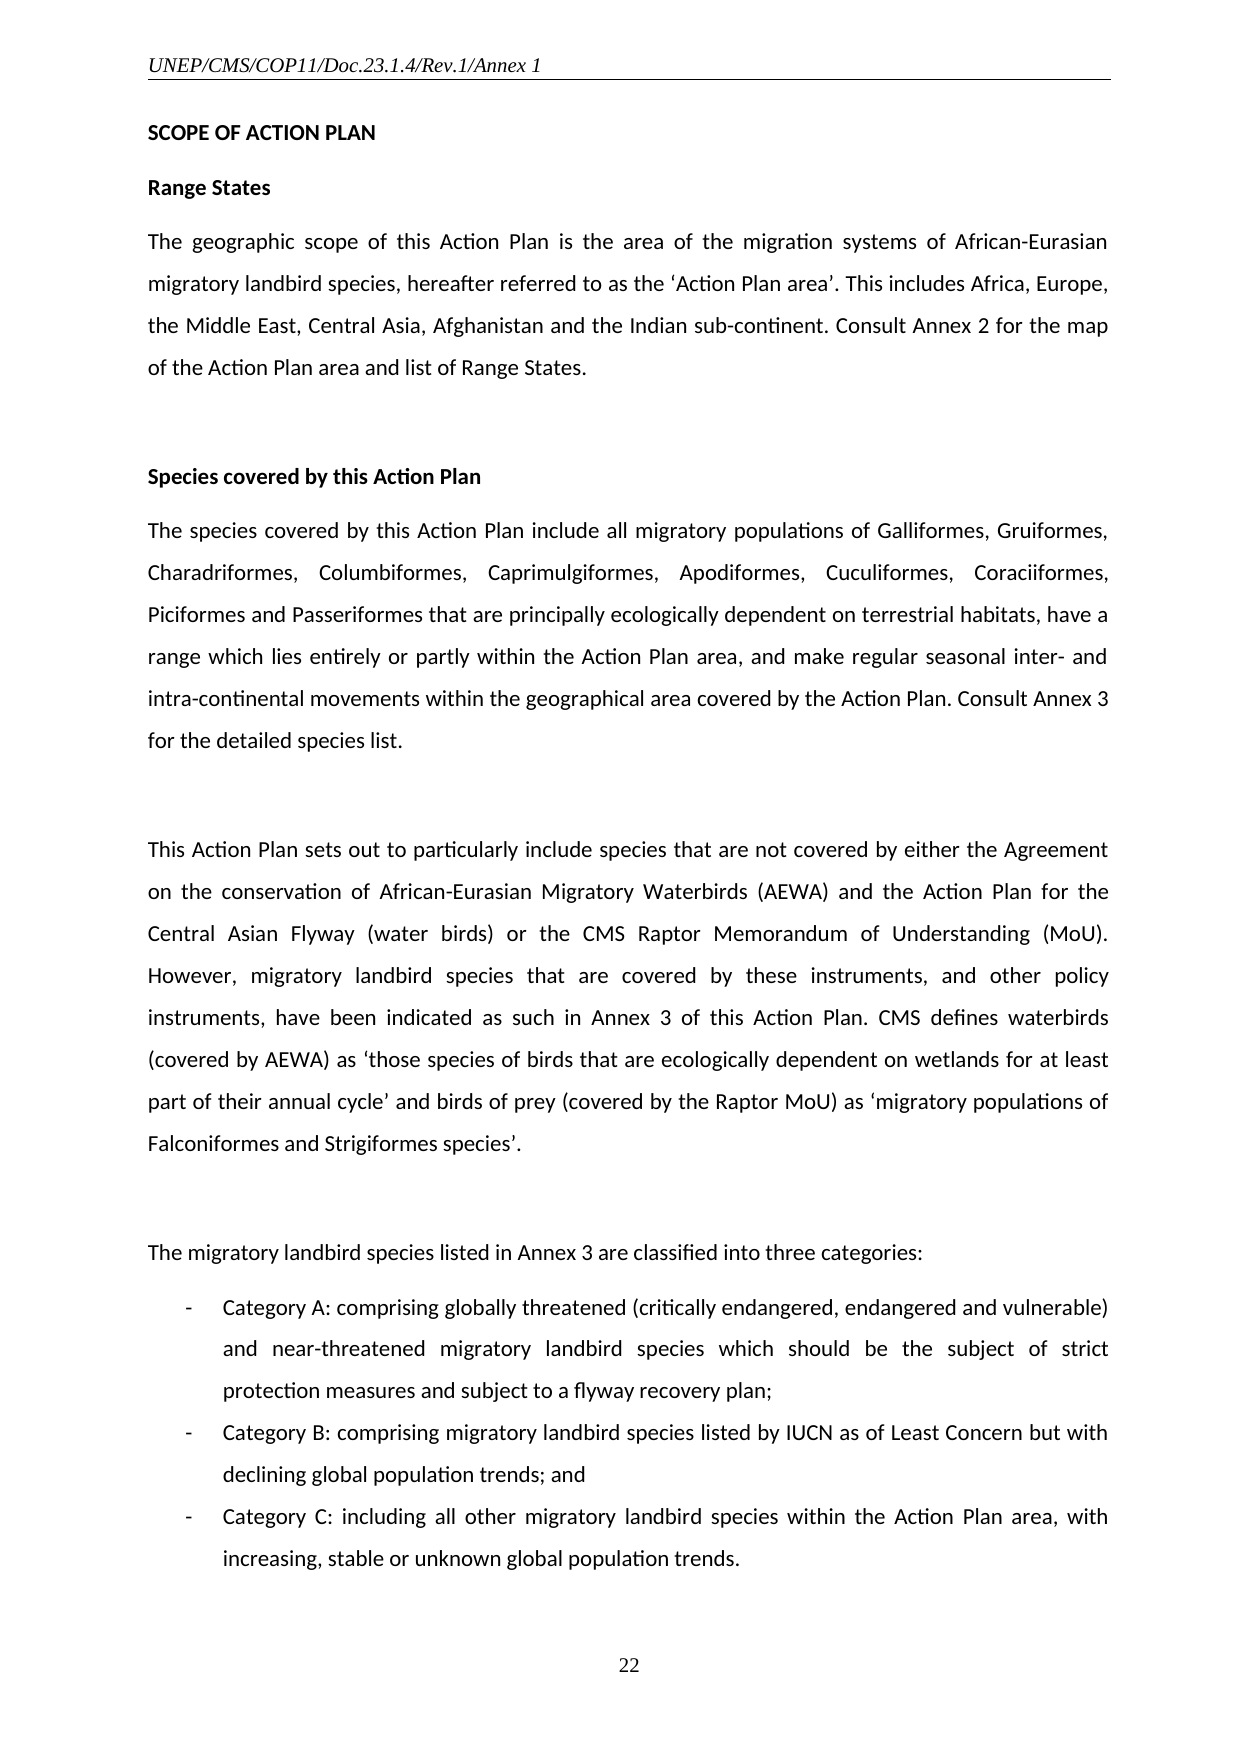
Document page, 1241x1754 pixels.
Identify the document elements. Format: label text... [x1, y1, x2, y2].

text The species covered by this Action Plan include all migratory populations of Galliformes, Gruiformes, Charadriformes, Columbiformes, Caprimulgiformes, Apodiformes, Cuculiformes, Coraciiformes, Piciformes and Passeriformes that are principally ecologically dependent on terrestrial habitats, have a range which lies entirely or partly within the Action Plan area, and make regular seasonal inter- and intra-continental movements within the geographical area covered by the Action Plan. Consult Annex 3 for the detailed species list. [148, 516, 1110, 754]
list Category C: including all other migratory landbird species within the Action Plan area, with increasing, stable or unknown global population trends. [185, 1502, 1110, 1572]
text Species covered by this Action Plan [148, 462, 1110, 490]
text SCOPE OF ACTION PLAN [148, 118, 1110, 146]
text The geographic scope of this Action Plan is the area of the migration systems of African-Eurasian migratory landbird species, hereafter referred to as the ‘Action Plan area’. This includes Africa, Europe, the Middle East, Central Asia, Afghanistan and the Indian sub-continent. Consult Annex 2 for the map of the Action Plan area and list of Range States. [148, 227, 1110, 381]
text Range States [148, 173, 1110, 201]
list Category B: comprising migratory landbird species listed by IUCN as of Least Concern but with declining global population trends; and [185, 1418, 1110, 1488]
list Category A: comprising globally threatened (critically endangered, endangered and vulnerable) and near-threatened migratory landbird species which should be the subject of strict protection measures and subject to a flyway recovery plan; [185, 1293, 1110, 1404]
text The migratory landbird species listed in Annex 3 are classified into three categories: [148, 1238, 1110, 1266]
text This Action Plan sets out to particularly include species that are not covered by either the Agreement on the conservation of African-Eurasian Migratory Waterbirds (AEWA) and the Action Plan for the Central Asian Flyway (water birds) or the CMS Raptor Memorandum of Understanding (MoU). However, migratory landbird species that are covered by these instruments, and other policy instruments, have been indicated as such in Annex 3 of this Action Plan. CMS defines waterbirds (covered by AEWA) as ‘those species of birds that are ecologically dependent on wetlands for at least part of their annual cycle’ and birds of prey (covered by the Raptor MoU) as ‘migratory populations of Falconiformes and Strigiformes species’. [148, 835, 1110, 1157]
